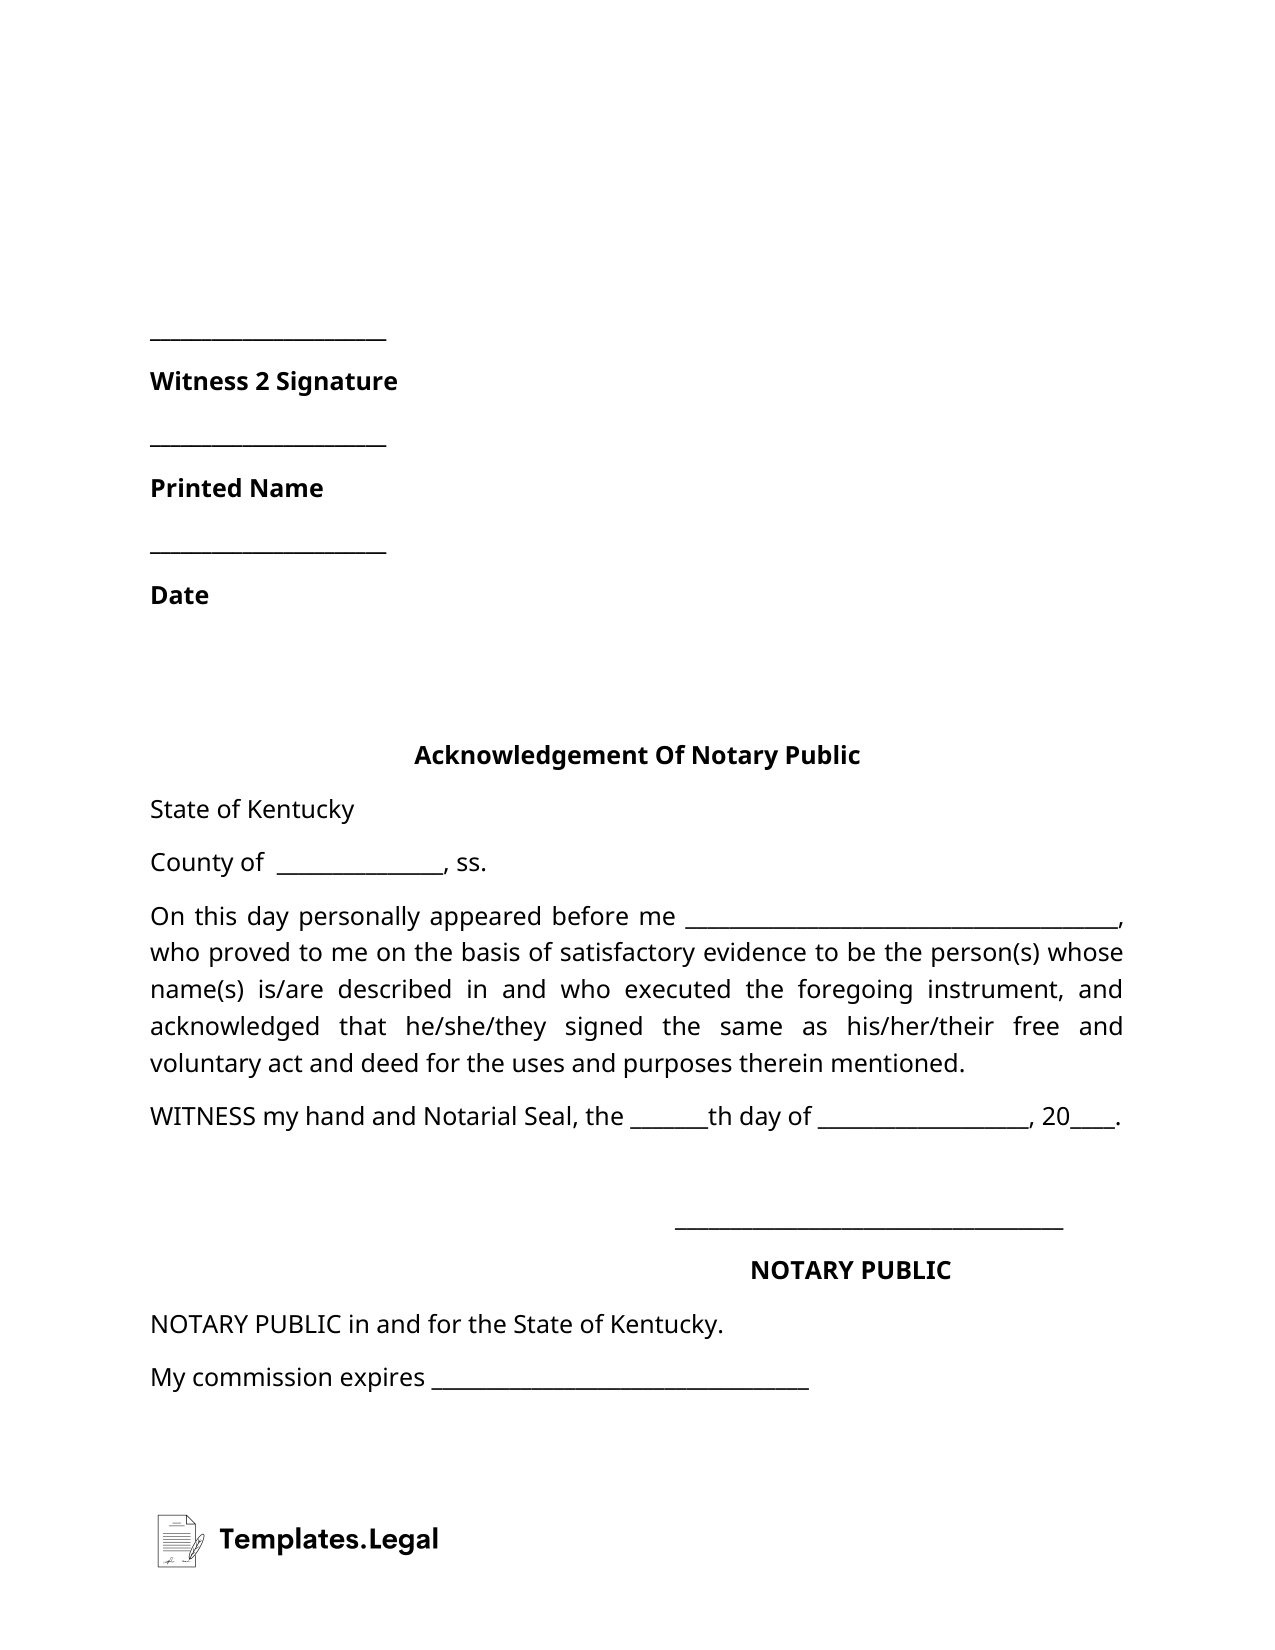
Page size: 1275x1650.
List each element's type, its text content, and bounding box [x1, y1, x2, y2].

picture [150, 1507, 445, 1575]
text _______________________ [150, 524, 1125, 558]
text _______________________ [150, 417, 1125, 451]
text Witness 2 Signature [150, 364, 1125, 398]
text ___________________________________ [600, 1199, 1125, 1233]
text NOTARY PUBLIC in and for the State of Kentucky. [150, 1306, 1125, 1340]
text WITNESS my hand and Notarial Seal, the _______th day of ___________________, 20____. [150, 1099, 1125, 1133]
text _______________________ [150, 310, 1125, 344]
text County of _______________, ss. [150, 845, 1125, 879]
text State of Kentucky [150, 791, 1125, 825]
text My commission expires __________________________________ [150, 1360, 1125, 1394]
text Date [150, 577, 1125, 612]
text NOTARY PUBLIC [150, 1253, 1125, 1287]
text Printed Name [150, 471, 1125, 505]
text On this day personally appeared before me _______________________________________, who proved to me on the basis of satisfactory evidence to be the person(s) whose name(s) is/are described in and who executed the foregoing instrument, and acknowledged that he/she/they signed the same as his/her/their free and voluntary act and deed for the uses and purposes therein mentioned. [150, 898, 1125, 1079]
text Acknowledgement Of Notary Public [150, 738, 1125, 772]
